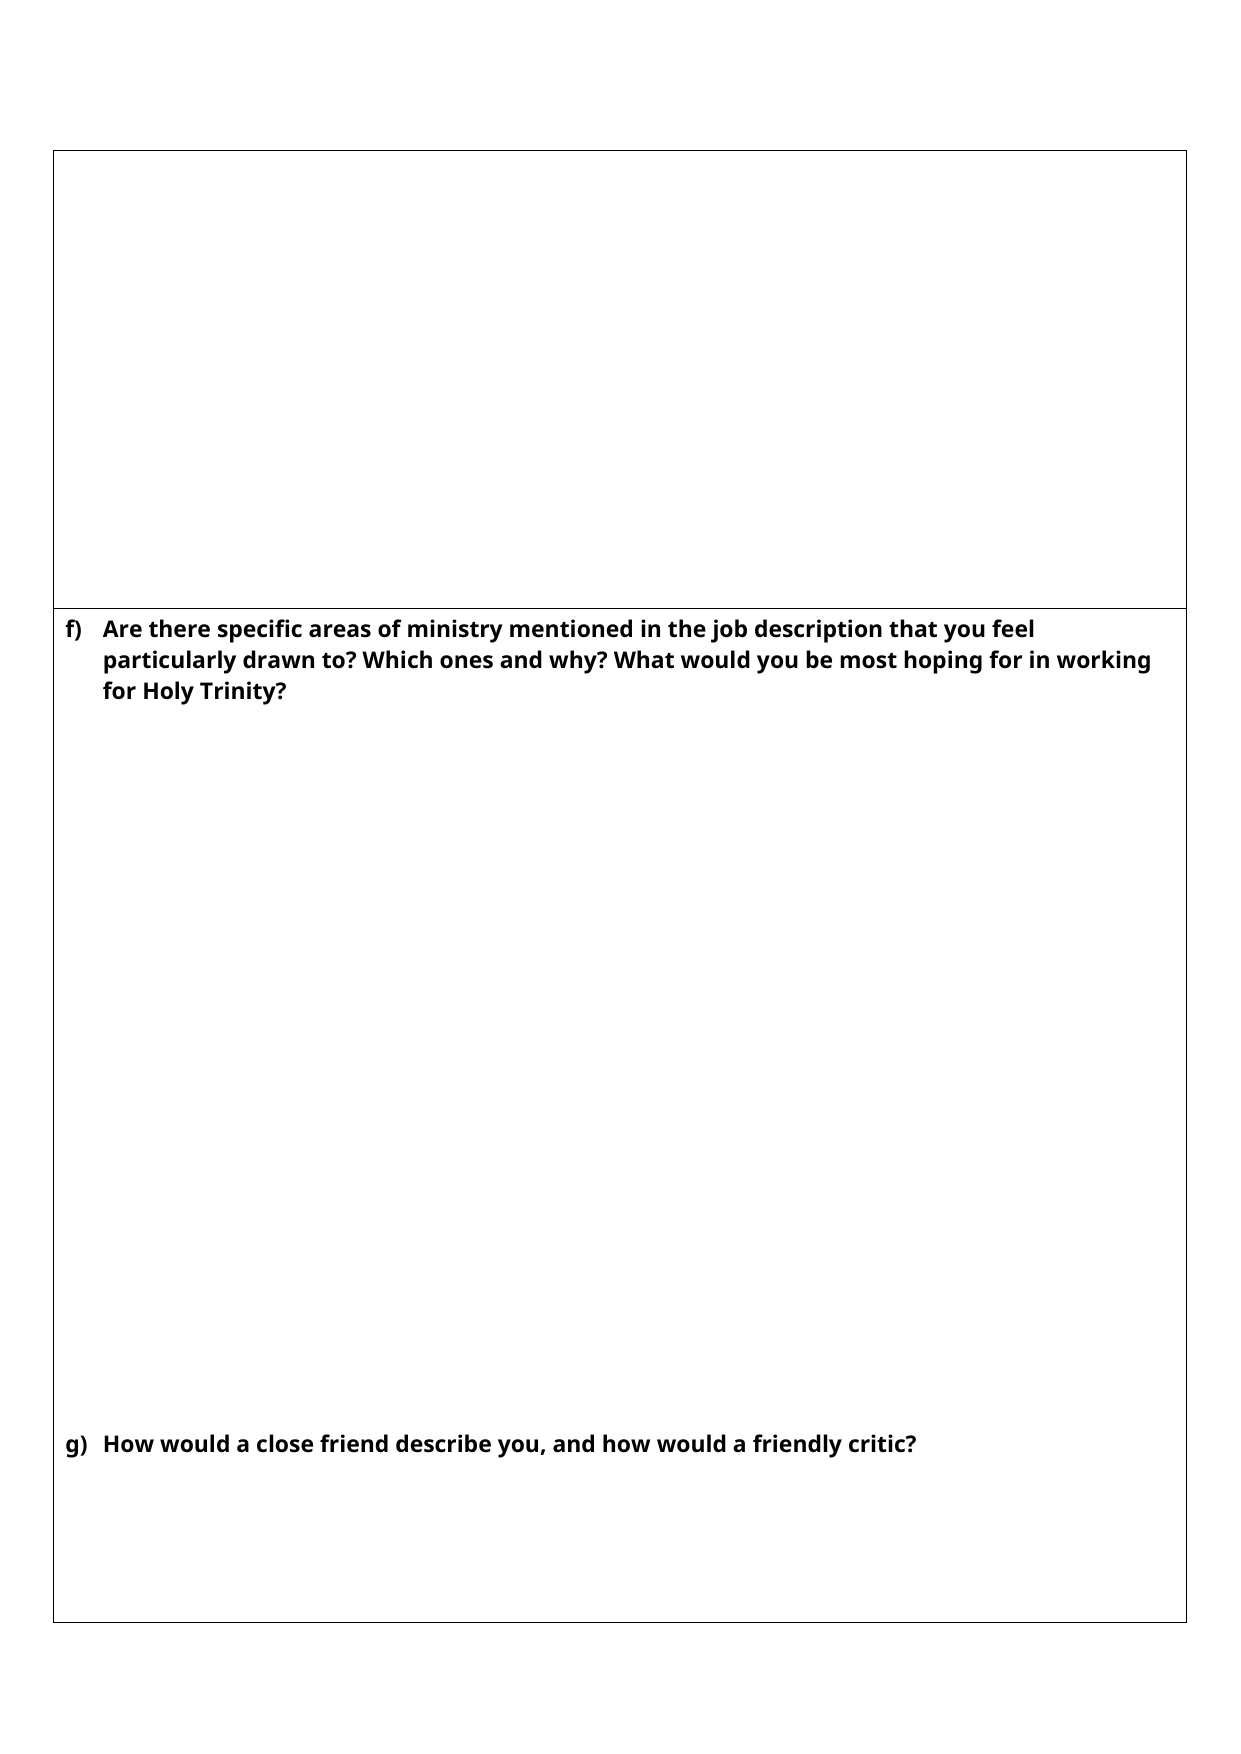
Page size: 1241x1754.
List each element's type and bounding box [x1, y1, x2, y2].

table_cell [54, 609, 1186, 1622]
table_cell [54, 151, 1186, 607]
